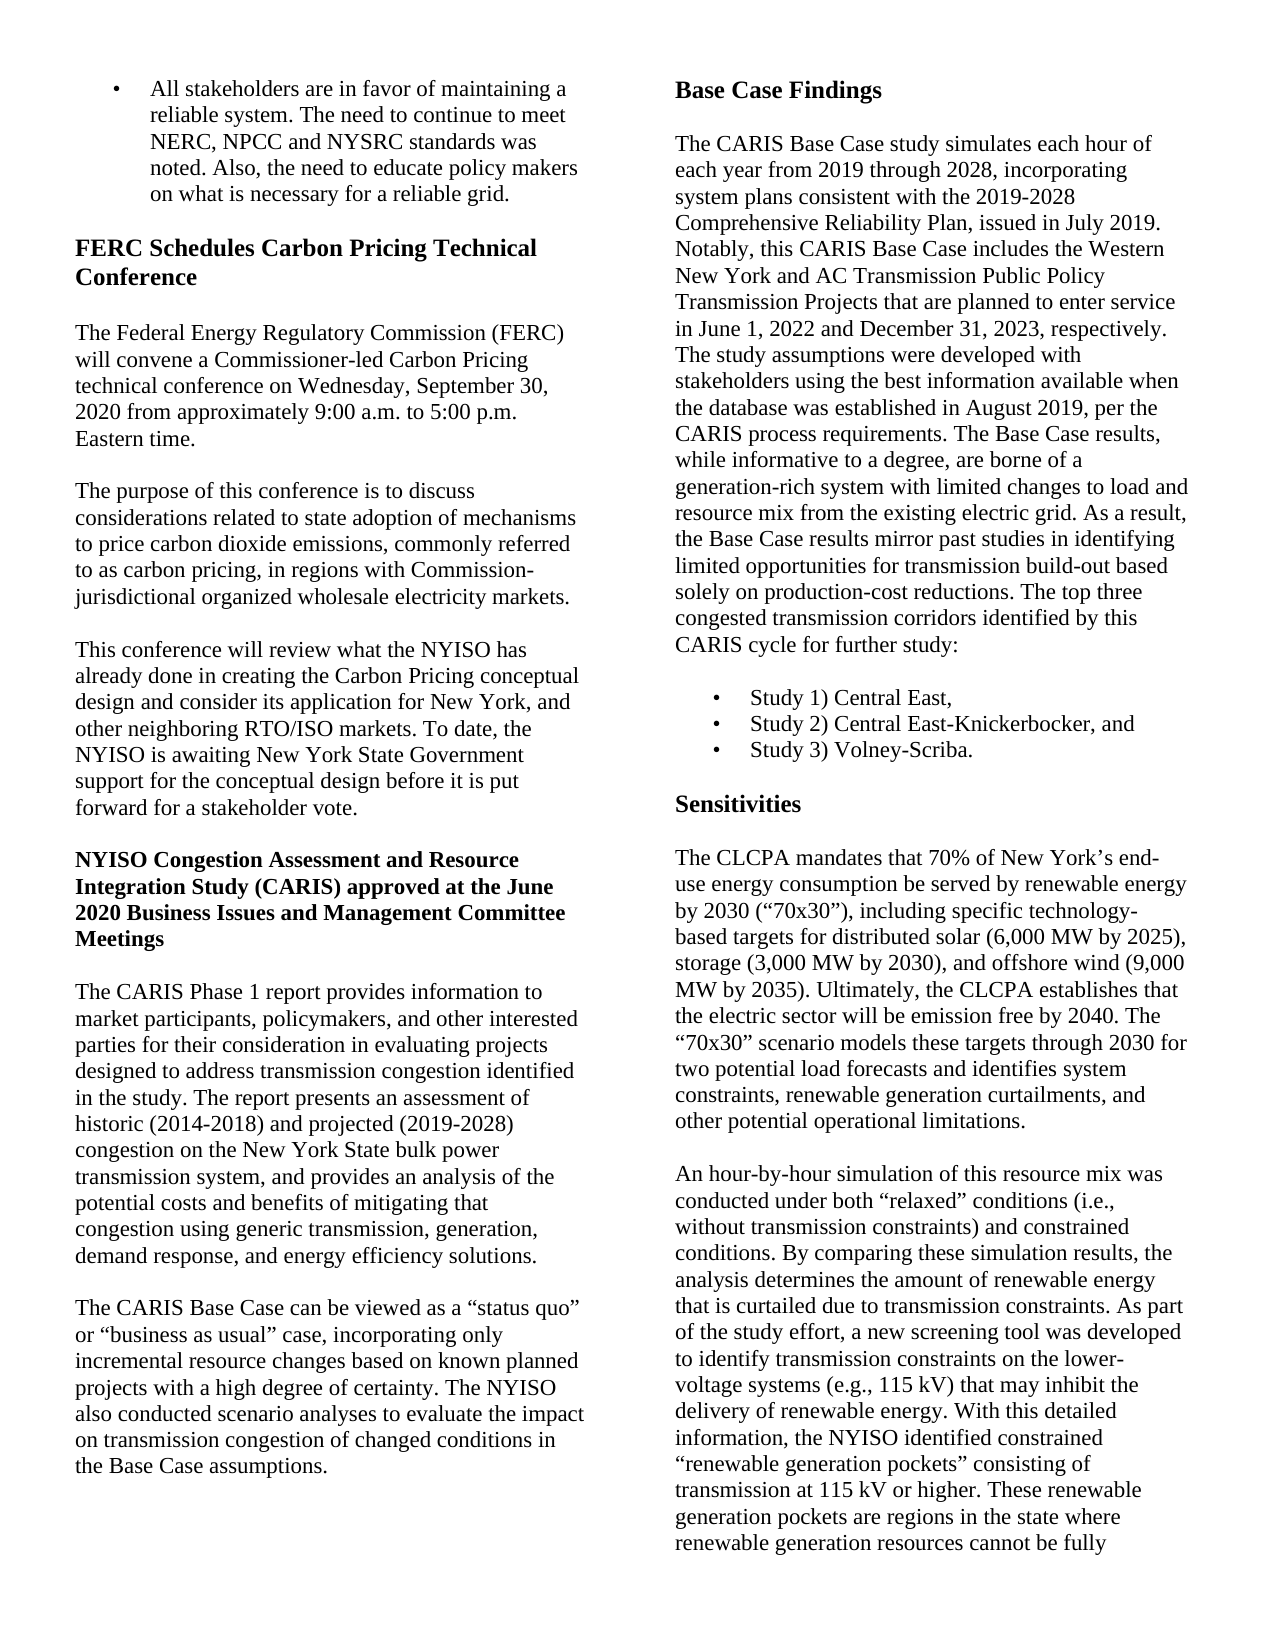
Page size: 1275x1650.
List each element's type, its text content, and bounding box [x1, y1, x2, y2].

list Study 3) Volney-Scriba. [712, 736, 1189, 763]
text NYISO Congestion Assessment and Resource Integration Study (CARIS) approved at the June 2020 Business Issues and Management Committee Meetings [75, 846, 589, 952]
list Study 2) Central East-Knickerbocker, and [712, 710, 1189, 736]
text The Federal Energy Regulatory Commission (FERC) will convene a Commissioner-led Carbon Pricing technical conference on Wednesday, September 30, 2020 from approximately 9:00 a.m. to 5:00 p.m. Eastern time. [75, 319, 589, 451]
text Base Case Findings [675, 75, 1189, 104]
text The CARIS Base Case can be viewed as a “status quo” or “business as usual” case, incorporating only incremental resource changes based on known planned projects with a high degree of certainty. The NYISO also conducted scenario analyses to evaluate the impact on transmission congestion of changed conditions in the Base Case assumptions. [75, 1294, 589, 1479]
text The CLCPA mandates that 70% of New York’s end-use energy consumption be served by renewable energy by 2030 (“70x30”), including specific technology-based targets for distributed solar (6,000 MW by 2025), storage (3,000 MW by 2030), and offshore wind (9,000 MW by 2035). Ultimately, the CLCPA establishes that the electric sector will be emission free by 2040. The “70x30” scenario models these targets through 2030 for two potential load forecasts and identifies system constraints, renewable generation curtailments, and other potential operational limitations. [675, 844, 1189, 1134]
text The CARIS Phase 1 report provides information to market participants, policymakers, and other interested parties for their consideration in evaluating projects designed to address transmission congestion identified in the study. The report presents an assessment of historic (2014-2018) and projected (2019-2028) congestion on the New York State bulk power transmission system, and provides an analysis of the potential costs and benefits of mitigating that congestion using generic transmission, generation, demand response, and energy efficiency solutions. [75, 978, 589, 1268]
list All stakeholders are in favor of maintaining a reliable system. The need to continue to meet NERC, NPCC and NYSRC standards was noted. Also, the need to educate policy makers on what is necessary for a reliable grid. [112, 75, 589, 207]
text This conference will review what the NYISO has already done in creating the Carbon Pricing conceptual design and consider its application for New York, and other neighboring RTO/ISO markets. To date, the NYISO is awaiting New York State Government support for the conceptual design before it is put forward for a stakeholder vote. [75, 636, 589, 820]
text The CARIS Base Case study simulates each hour of each year from 2019 through 2028, incorporating system plans consistent with the 2019-2028 Comprehensive Reliability Plan, issued in July 2019. Notably, this CARIS Base Case includes the Western New York and AC Transmission Public Policy Transmission Projects that are planned to enter service in June 1, 2022 and December 31, 2023, respectively. The study assumptions were developed with stakeholders using the best information available when the database was established in August 2019, per the CARIS process requirements. The Base Case results, while informative to a degree, are borne of a generation-rich system with limited changes to load and resource mix from the existing electric grid. As a result, the Base Case results mirror past studies in identifying limited opportunities for transmission build-out based solely on production-cost reductions. The top three congested transmission corridors identified by this CARIS cycle for further study: [675, 130, 1189, 657]
text Sensitivities [675, 789, 1189, 818]
text The purpose of this conference is to discuss considerations related to state adoption of mechanisms to price carbon dioxide emissions, commonly referred to as carbon pricing, in regions with Commission-jurisdictional organized wholesale electricity markets. [75, 477, 589, 609]
list Study 1) Central East, [712, 683, 1189, 710]
text FERC Schedules Carbon Pricing Technical Conference [75, 233, 589, 291]
